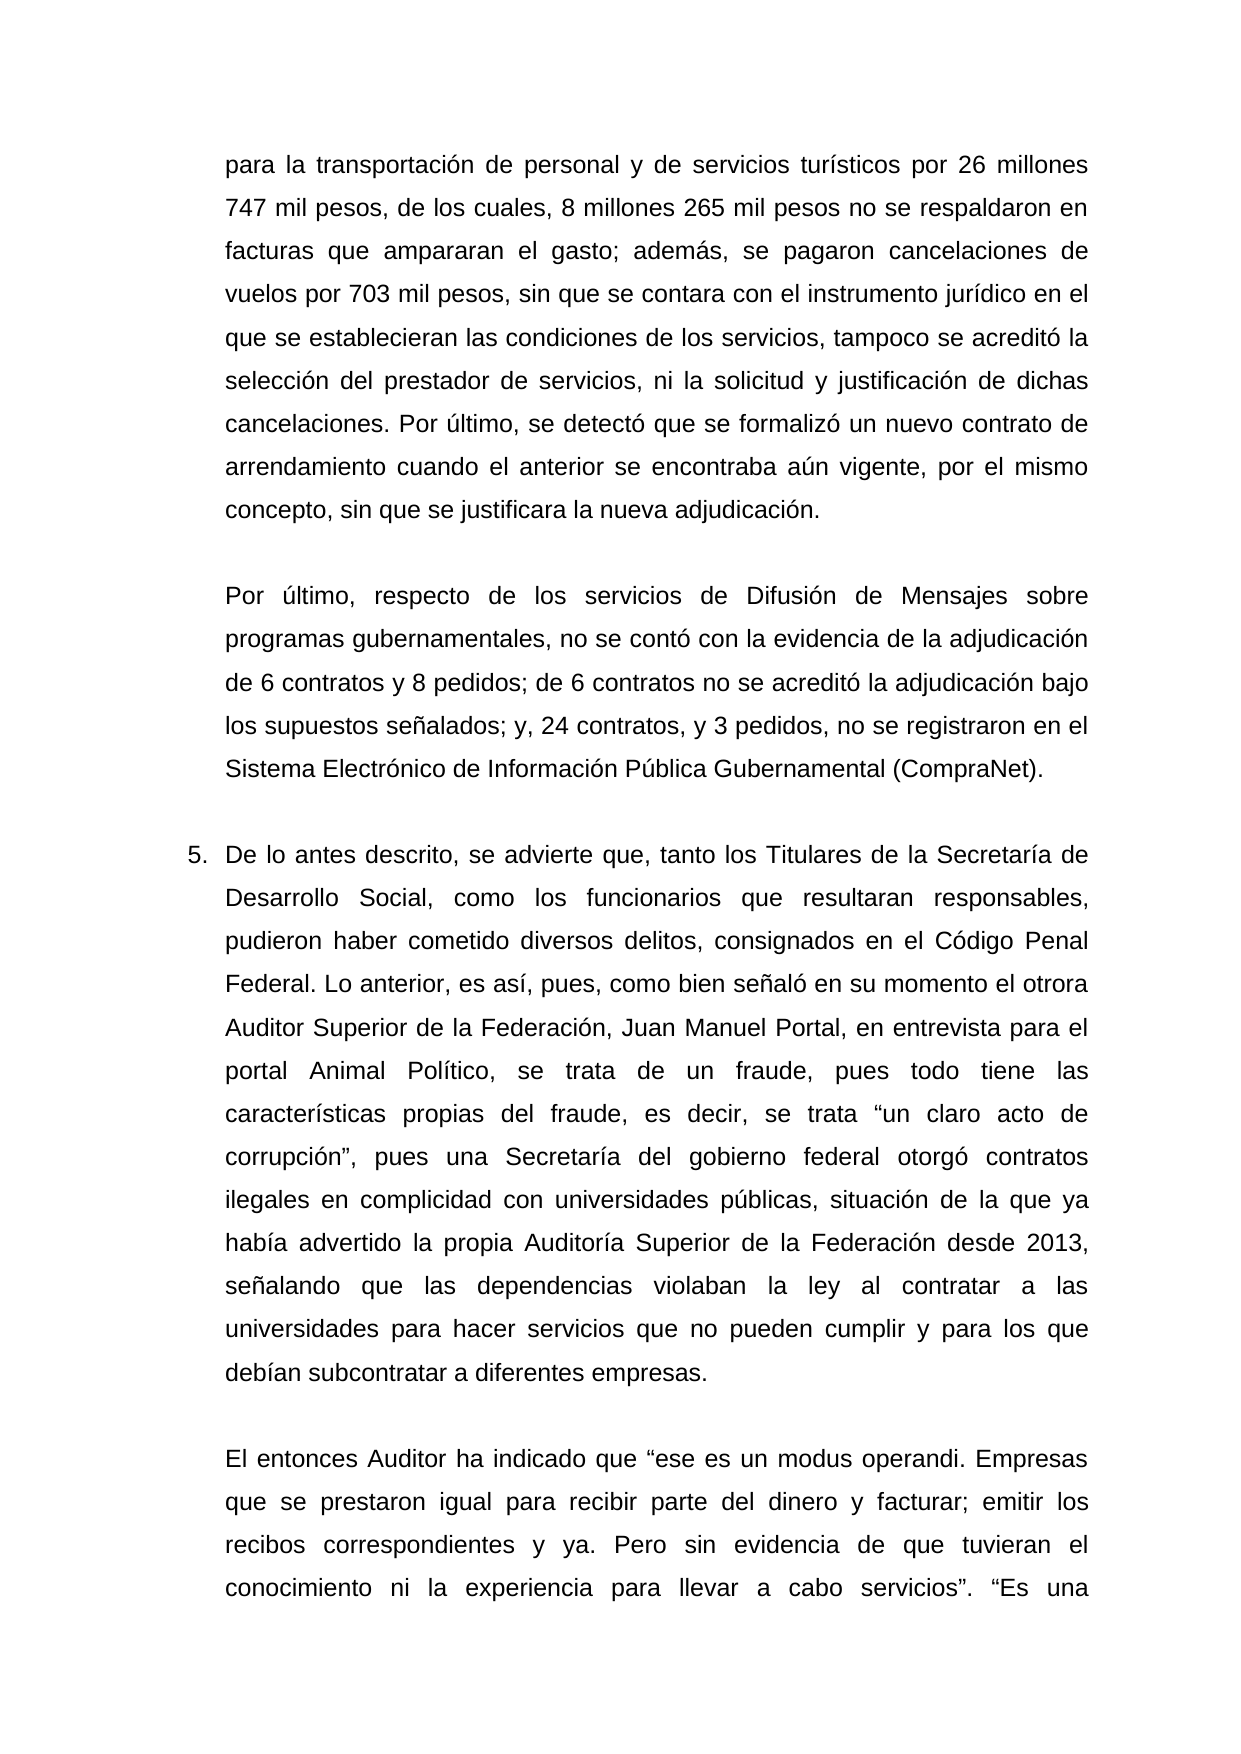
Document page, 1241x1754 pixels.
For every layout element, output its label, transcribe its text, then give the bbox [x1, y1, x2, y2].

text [225, 1444, 1090, 1602]
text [225, 150, 1090, 524]
list De lo antes descrito, se advierte que, tanto los Titulares de la Secretaría de Desarrollo Social, como los funcionarios que resultaran responsables, pudieron haber cometido diversos delitos, consignados en el Código Penal Federal. Lo anterior, es así, pues, como bien señaló en su momento el otrora Auditor Superior de la Federación, Juan Manuel Portal, en entrevista para el portal Animal Político, se trata de un fraude, pues todo tiene las características propias del fraude, es decir, se trata “un claro acto de corrupción”, pues una Secretaría del gobierno federal otorgó contratos ilegales en complicidad con universidades públicas, situación de la que ya había advertido la propia Auditoría Superior de la Federación desde 2013, señalando que las dependencias violaban la ley al contratar a las universidades para hacer servicios que no pueden cumplir y para los que debían subcontratar a diferentes empresas. [187, 840, 1090, 1386]
text Por último, respecto de los servicios de Difusión de Mensajes sobre programas gubernamentales, no se contó con la evidencia de la adjudicación de 6 contratos y 8 pedidos; de 6 contratos no se acreditó la adjudicación bajo los supuestos señalados; y, 24 contratos, y 3 pedidos, no se registraron en el Sistema Electrónico de Información Pública Gubernamental (CompraNet). [225, 581, 1090, 782]
